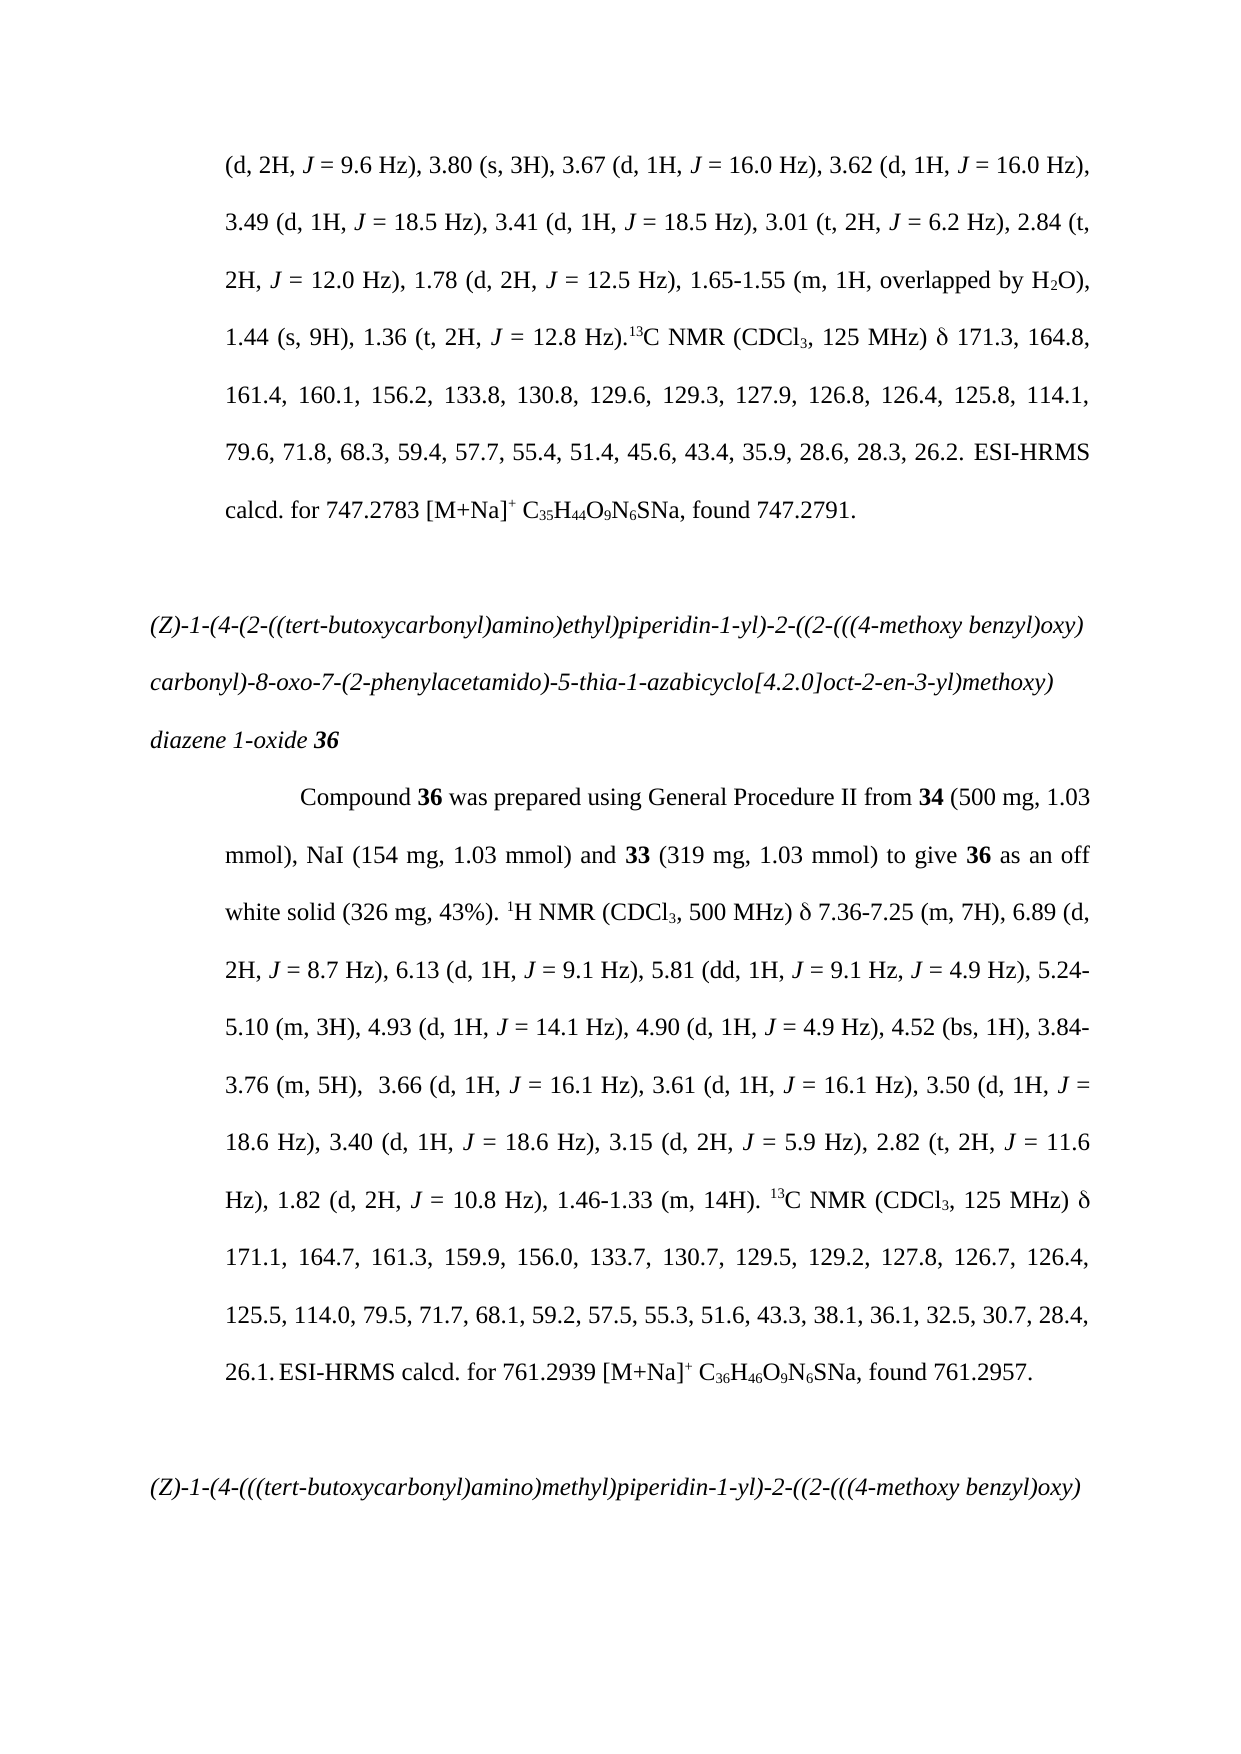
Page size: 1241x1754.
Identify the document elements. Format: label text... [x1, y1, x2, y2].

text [225, 150, 1090, 524]
text (Z)-1-(4-(2-((tert-butoxycarbonyl)amino)ethyl)piperidin-1-yl)-2-((2-(((4-methoxy benzyl)oxy) [150, 610, 1090, 639]
text (Z)-1-(4-(((tert-butoxycarbonyl)amino)methyl)piperidin-1-yl)-2-((2-(((4-methoxy benzyl)oxy) [150, 1472, 1090, 1501]
text diazene 1-oxide 36 [150, 725, 1090, 754]
text carbonyl)-8-oxo-7-(2-phenylacetamido)-5-thia-1-azabicyclo[4.2.0]oct-2-en-3-yl)methoxy) [150, 667, 1090, 696]
text Compound 36 was prepared using General Procedure II from 34 (500 mg, 1.03 mmol), NaI (154 mg, 1.03 mmol) and 33 (319 mg, 1.03 mmol) to give 36 as an off white solid (326 mg, 43%). 1H NMR (CDCl3, 500 MHz) 7.36-7.25 (m, 7H), 6.89 (d, 2H, J = 8.7 Hz), 6.13 (d, 1H, J = 9.1 Hz), 5.81 (dd, 1H, J = 9.1 Hz, J = 4.9 Hz), 5.24-5.10 (m, 3H), 4.93 (d, 1H, J = 14.1 Hz), 4.90 (d, 1H, J = 4.9 Hz), 4.52 (bs, 1H), 3.84-3.76 (m, 5H), 3.66 (d, 1H, J = 16.1 Hz), 3.61 (d, 1H, J = 16.1 Hz), 3.50 (d, 1H, J = 18.6 Hz), 3.40 (d, 1H, J = 18.6 Hz), 3.15 (d, 2H, J = 5.9 Hz), 2.82 (t, 2H, J = 11.6 Hz), 1.82 (d, 2H, J = 10.8 Hz), 1.46-1.33 (m, 14H). 13C NMR (CDCl3, 125 MHz) 171.1, 164.7, 161.3, 159.9, 156.0, 133.7, 130.7, 129.5, 129.2, 127.8, 126.7, 126.4, 125.5, 114.0, 79.5, 71.7, 68.1, 59.2, 57.5, 55.3, 51.6, 43.3, 38.1, 36.1, 32.5, 30.7, 28.4, 26.1. ESI-HRMS calcd. for 761.2939 [M+Na]+ C36H46O9N6SNa, found 761.2957. [225, 782, 1090, 1386]
